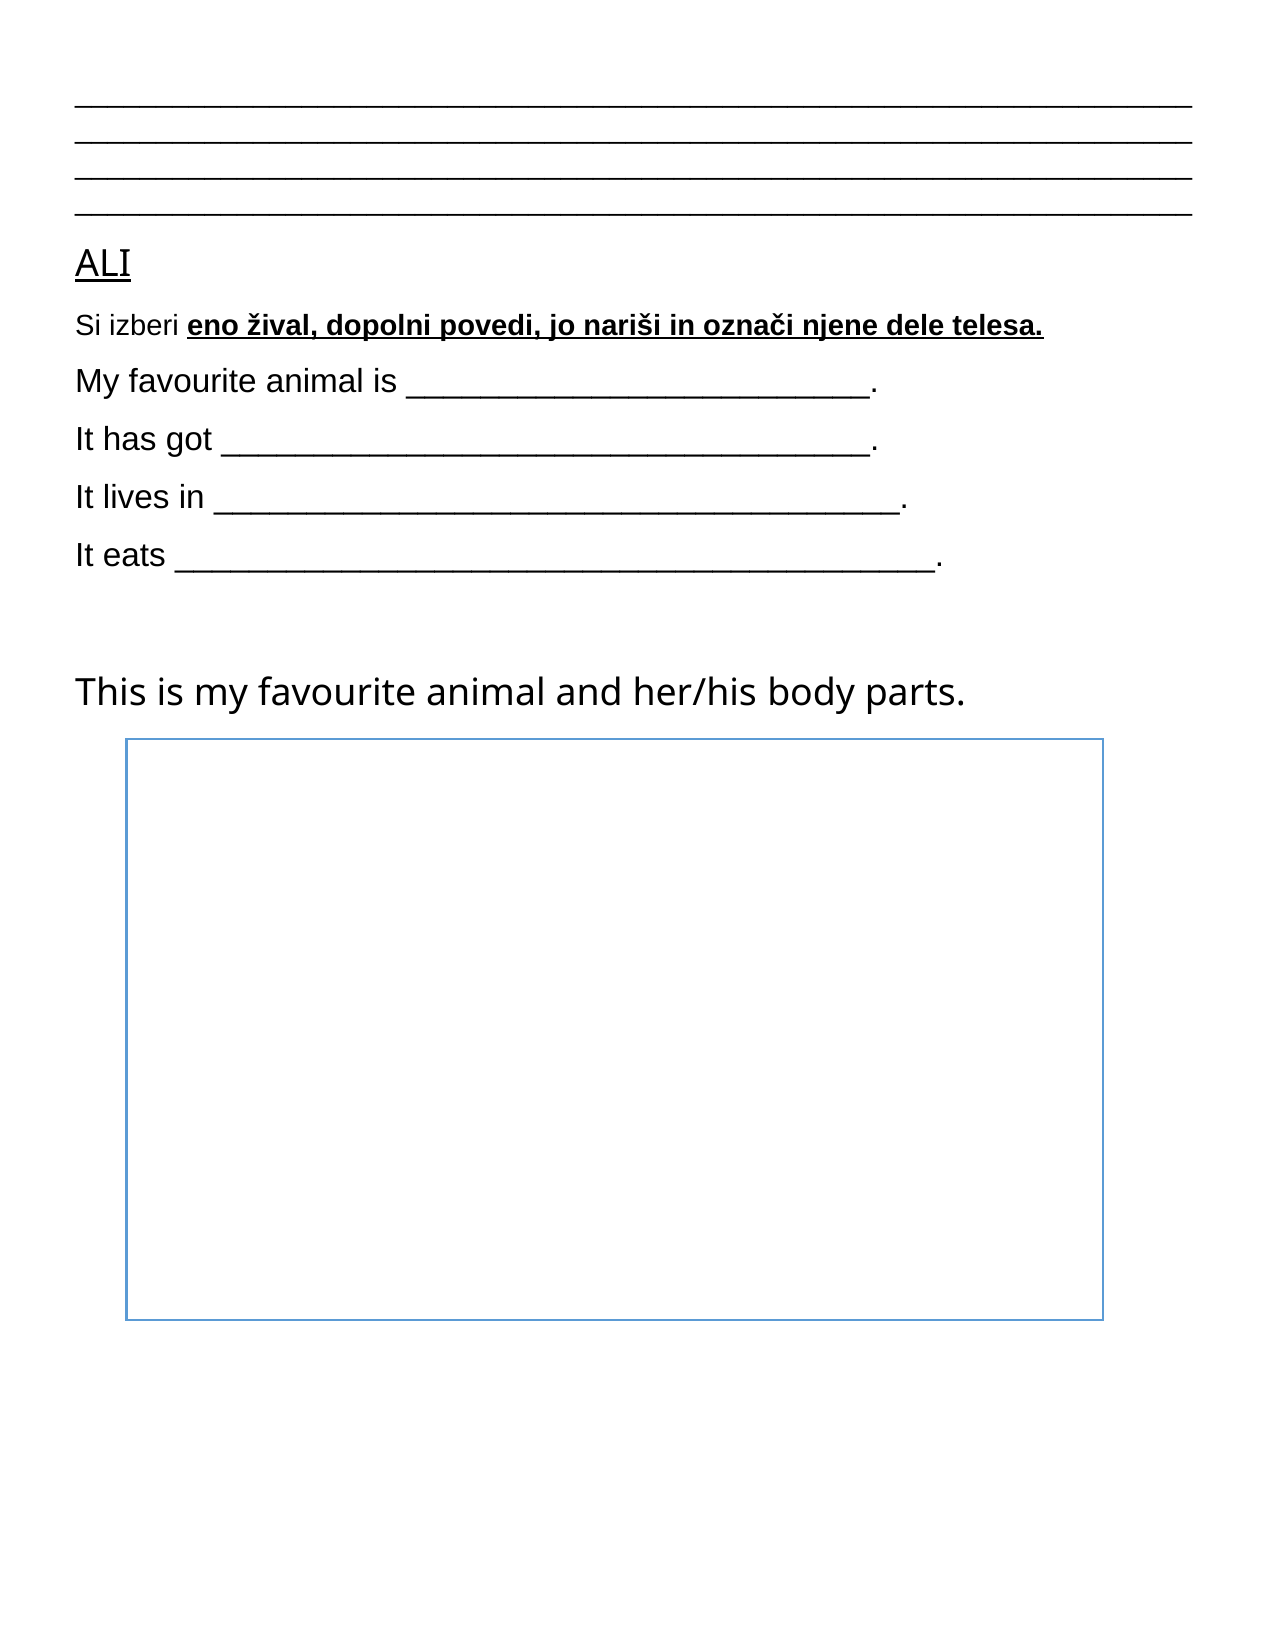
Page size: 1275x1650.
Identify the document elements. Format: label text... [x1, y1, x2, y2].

text This is my favourite animal and her/his body parts. [75, 665, 1200, 716]
text My favourite animal is _________________________. [75, 361, 1200, 399]
text It has got ___________________________________. [75, 419, 1200, 457]
text It lives in _____________________________________. [75, 477, 1200, 516]
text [75, 75, 1200, 217]
text It eats _________________________________________. [75, 535, 1200, 574]
text ALI [75, 236, 1200, 287]
text Si izberi eno žival, dopolni povedi, jo nariši in označi njene dele telesa. [75, 308, 1200, 342]
